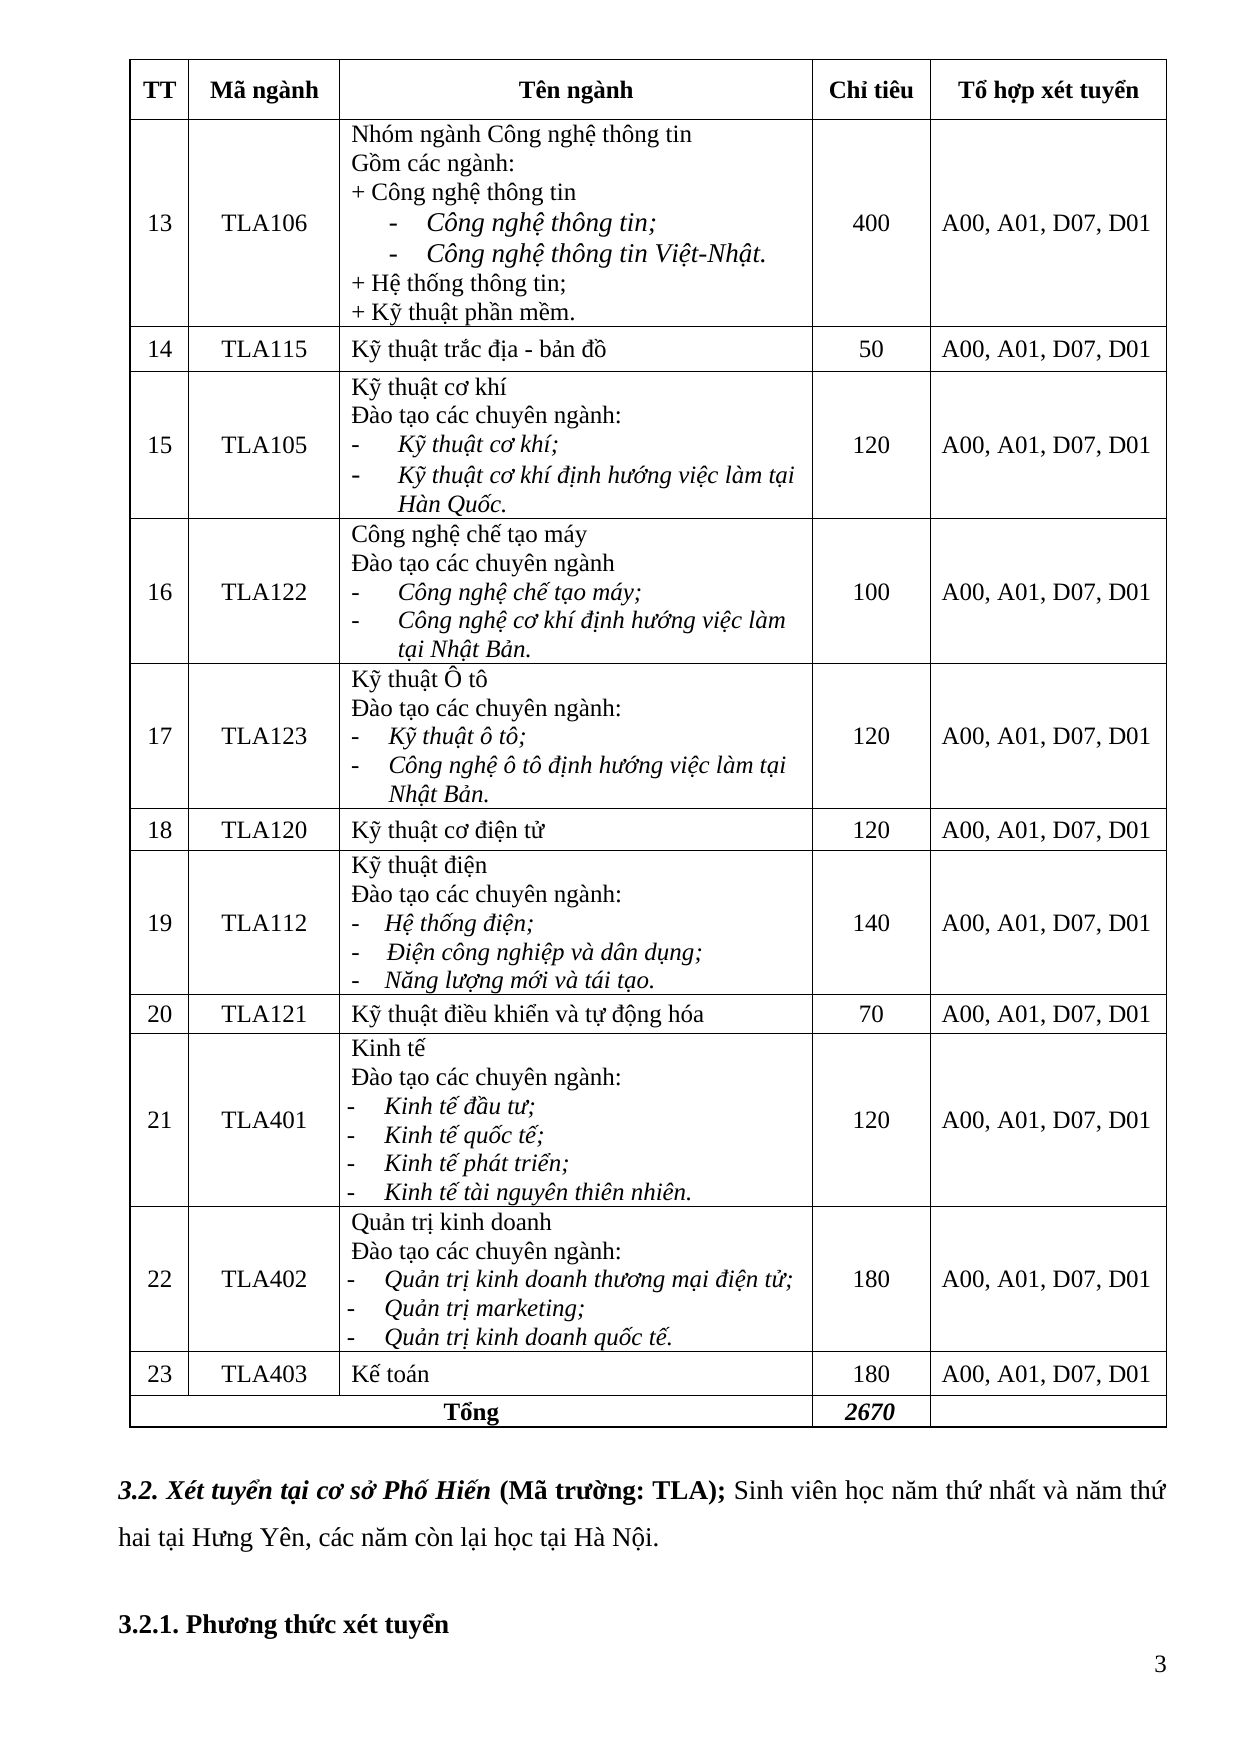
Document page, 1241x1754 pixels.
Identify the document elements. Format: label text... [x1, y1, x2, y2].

table_cell A00, A01, D07, D01 [931, 372, 1166, 518]
table_cell A00, A01, D07, D01 [931, 851, 1166, 994]
table_cell 120 [813, 664, 930, 808]
table_cell A00, A01, D07, D01 [931, 664, 1166, 808]
table_cell 15 [131, 372, 188, 518]
table_cell 22 [131, 1207, 188, 1351]
table_cell Kỹ thuật trắc địa - bản đồ [340, 327, 812, 371]
table_cell [931, 1396, 1166, 1426]
table_cell A00, A01, D07, D01 [931, 1034, 1166, 1206]
table_header Mã ngành [189, 60, 339, 118]
table_cell TLA401 [189, 1034, 339, 1206]
table_cell A00, A01, D07, D01 [931, 1207, 1166, 1351]
table_cell Tổng [131, 1396, 812, 1426]
text 3.2. Xét tuyển tại cơ sở Phố Hiến (Mã trường: TLA); Sinh viên học năm thứ nhất và năm thứ hai tại Hưng Yên, các năm còn lại học tại Hà Nội. [118, 1474, 1166, 1552]
table_cell TLA122 [189, 519, 339, 663]
table_cell A00, A01, D07, D01 [931, 809, 1166, 849]
table_cell 13 [131, 120, 188, 326]
table_cell Kỹ thuật Ô tô Đào tạo các chuyên ngành: Kỹ thuật ô tô; Công nghệ ô tô định hướng việc làm tại Nhật Bản. [340, 664, 812, 808]
table_header Chỉ tiêu [813, 60, 930, 118]
table_cell 19 [131, 851, 188, 994]
table_cell Công nghệ chế tạo máy Đào tạo các chuyên ngành Công nghệ chế tạo máy; Công nghệ cơ khí định hướng việc làm tại Nhật Bản. [340, 519, 812, 663]
table_cell Kỹ thuật cơ điện tử [340, 809, 812, 849]
table_cell 20 [131, 995, 188, 1032]
table_cell Kỹ thuật điều khiển và tự động hóa [340, 995, 812, 1032]
table_cell 14 [131, 327, 188, 371]
table_header Tổ hợp xét tuyển [931, 60, 1166, 118]
table_cell TLA123 [189, 664, 339, 808]
table_cell TLA115 [189, 327, 339, 371]
table_cell TLA120 [189, 809, 339, 849]
table_cell 21 [131, 1034, 188, 1206]
table_header TT [131, 60, 188, 118]
table_cell TLA402 [189, 1207, 339, 1351]
table_cell TLA112 [189, 851, 339, 994]
table_cell 120 [813, 809, 930, 849]
table_cell 100 [813, 519, 930, 663]
table_cell A00, A01, D07, D01 [931, 120, 1166, 326]
table_cell 23 [131, 1352, 188, 1395]
table_cell Kế toán [340, 1352, 812, 1395]
table_cell A00, A01, D07, D01 [931, 327, 1166, 371]
table_cell 400 [813, 120, 930, 326]
table_cell 50 [813, 327, 930, 371]
table_cell 120 [813, 1034, 930, 1206]
table_header Tên ngành [340, 60, 812, 118]
table_cell TLA121 [189, 995, 339, 1032]
table_cell 16 [131, 519, 188, 663]
text 3.2.1. Phương thức xét tuyển [118, 1608, 1166, 1639]
table_cell 140 [813, 851, 930, 994]
table_cell TLA106 [189, 120, 339, 326]
table_cell Kỹ thuật điện Đào tạo các chuyên ngành: - Hệ thống điện; - Điện công nghiệp và dân dụng; - Năng lượng mới và tái tạo. [340, 851, 812, 994]
table_cell Nhóm ngành Công nghệ thông tin Gồm các ngành: + Công nghệ thông tin Công nghệ thông tin; Công nghệ thông tin Việt-Nhật. + Hệ thống thông tin; + Kỹ thuật phần mềm. [340, 120, 812, 326]
table_cell 120 [813, 372, 930, 518]
table_cell A00, A01, D07, D01 [931, 995, 1166, 1032]
table_cell Kinh tế Đào tạo các chuyên ngành: Kinh tế đầu tư; Kinh tế quốc tế; Kinh tế phát triển; Kinh tế tài nguyên thiên nhiên. [340, 1034, 812, 1206]
table_cell Quản trị kinh doanh Đào tạo các chuyên ngành: Quản trị kinh doanh thương mại điện tử; Quản trị marketing; Quản trị kinh doanh quốc tế. [340, 1207, 812, 1351]
table_cell 70 [813, 995, 930, 1032]
table_cell TLA105 [189, 372, 339, 518]
table_cell A00, A01, D07, D01 [931, 519, 1166, 663]
table_cell 180 [813, 1207, 930, 1351]
table_cell TLA403 [189, 1352, 339, 1395]
table_cell Kỹ thuật cơ khí Đào tạo các chuyên ngành: Kỹ thuật cơ khí; Kỹ thuật cơ khí định hướng việc làm tại Hàn Quốc. [340, 372, 812, 518]
table_cell 180 [813, 1352, 930, 1395]
table_cell 18 [131, 809, 188, 849]
table_cell 2670 [813, 1396, 930, 1426]
table_cell A00, A01, D07, D01 [931, 1352, 1166, 1395]
table_cell 17 [131, 664, 188, 808]
